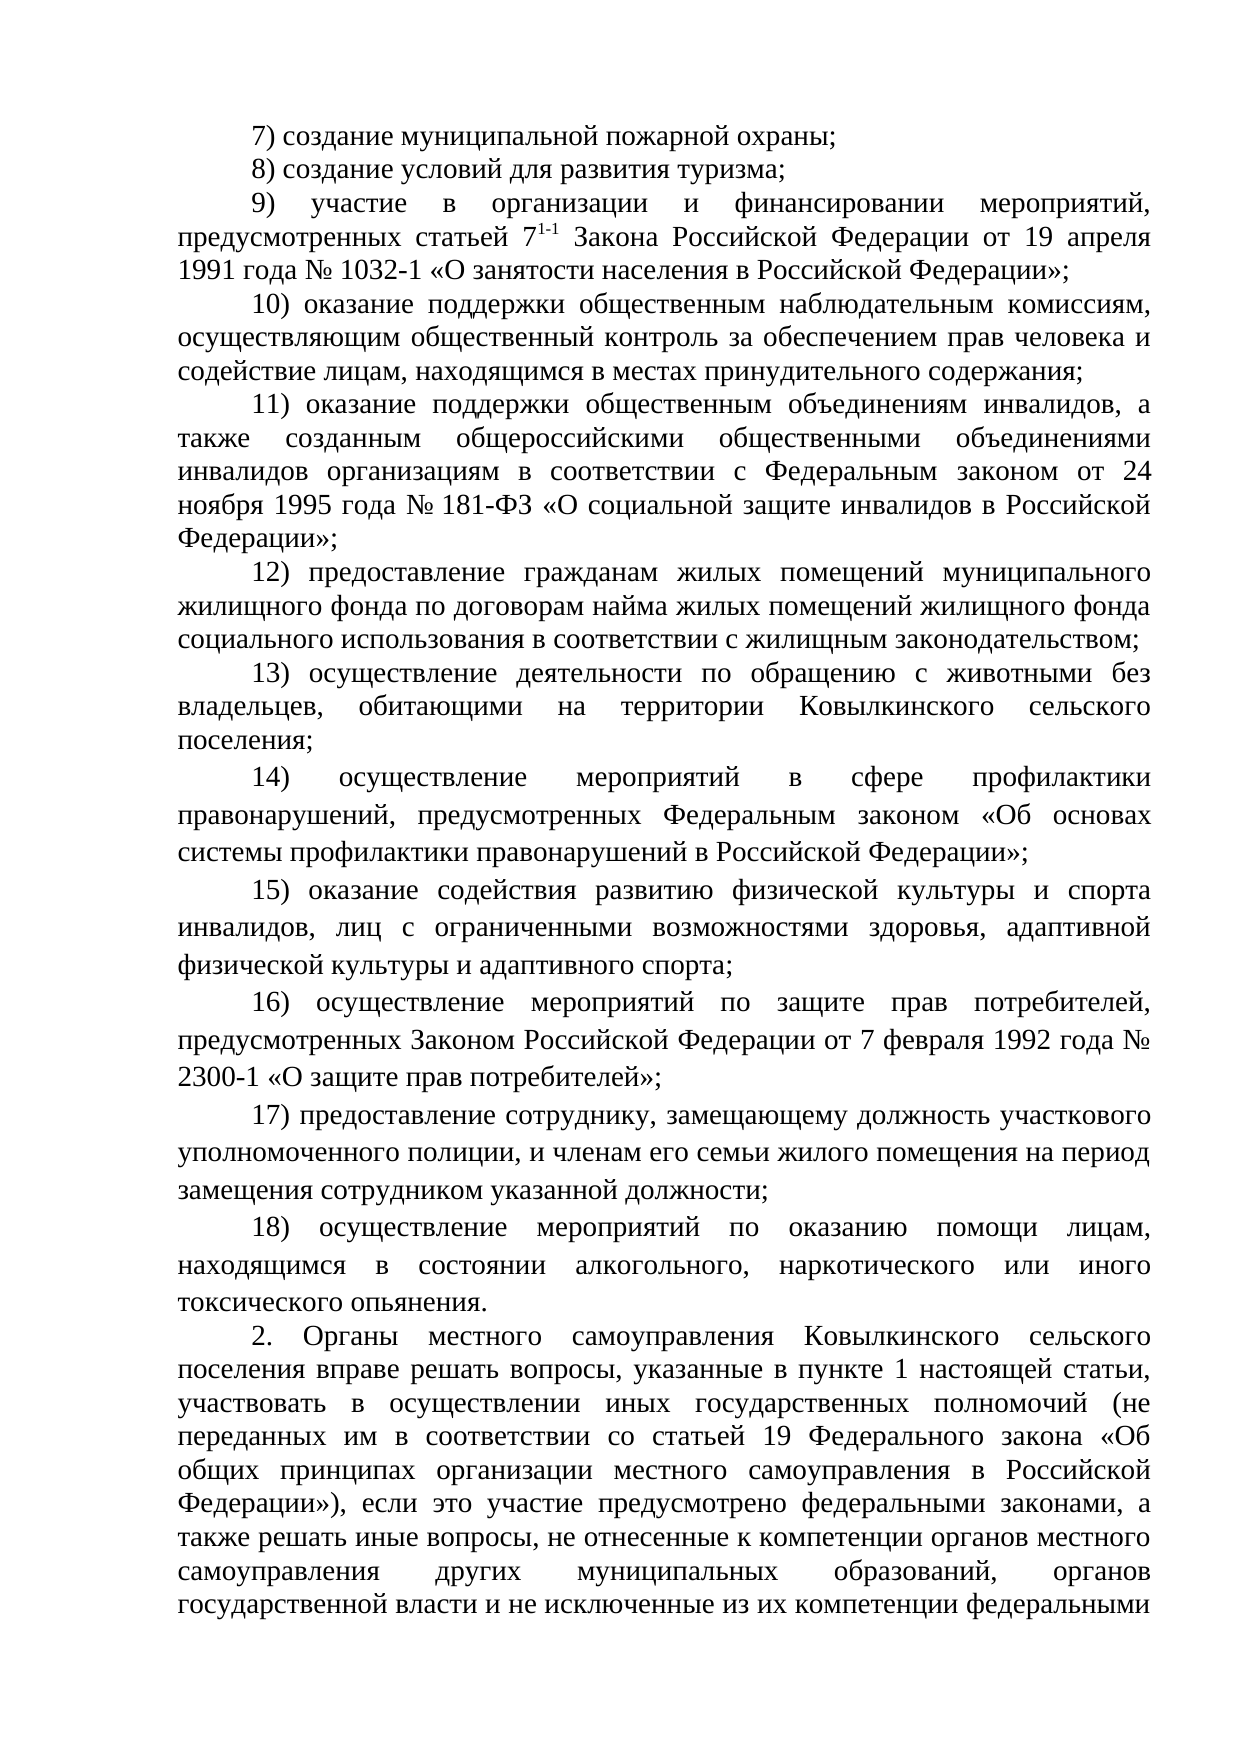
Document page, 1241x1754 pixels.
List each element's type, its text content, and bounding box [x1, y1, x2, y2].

text 18) осуществление мероприятий по оказанию помощи лицам, находящимся в состоянии алкогольного, наркотического или иного токсического опьянения. [177, 1205, 1152, 1318]
text 10) оказание поддержки общественным наблюдательным комиссиям, осуществляющим общественный контроль за обеспечением прав человека и содействие лицам, находящимся в местах принудительного содержания; [177, 286, 1152, 386]
text 7) создание муниципальной пожарной охраны; [177, 118, 1152, 152]
text 15) оказание содействия развитию физической культуры и спорта инвалидов, лиц с ограниченными возможностями здоровья, адаптивной физической культуры и адаптивного спорта; [177, 868, 1152, 980]
text 11) оказание поддержки общественным объединениям инвалидов, а также созданным общероссийскими общественными объединениями инвалидов организациям в соответствии с Федеральным законом от 24 ноября 1995 года № 181-ФЗ «О социальной защите инвалидов в Российской Федерации»; [177, 386, 1152, 554]
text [177, 1318, 1152, 1620]
text 8) создание условий для развития туризма; [177, 152, 1152, 185]
text 17) предоставление сотруднику, замещающему должность участкового уполномоченного полиции, и членам его семьи жилого помещения на период замещения сотрудником указанной должности; [177, 1093, 1152, 1205]
text 9) участие в организации и финансировании мероприятий, предусмотренных статьей 71-1 Закона Российской Федерации от 19 апреля 1991 года № 1032-1 «О занятости населения в Российской Федерации»; [177, 185, 1152, 286]
text 12) предоставление гражданам жилых помещений муниципального жилищного фонда по договорам найма жилых помещений жилищного фонда социального использования в соответствии с жилищным законодательством; [177, 554, 1152, 655]
text 13) осуществление деятельности по обращению с животными без владельцев, обитающими на территории Ковылкинского сельского поселения; [177, 655, 1152, 755]
text 16) осуществление мероприятий по защите прав потребителей, предусмотренных Законом Российской Федерации от 7 февраля 1992 года № 2300-1 «О защите прав потребителей»; [177, 980, 1152, 1093]
text 14) осуществление мероприятий в сфере профилактики правонарушений, предусмотренных Федеральным законом «Об основах системы профилактики правонарушений в Российской Федерации»; [177, 755, 1152, 868]
